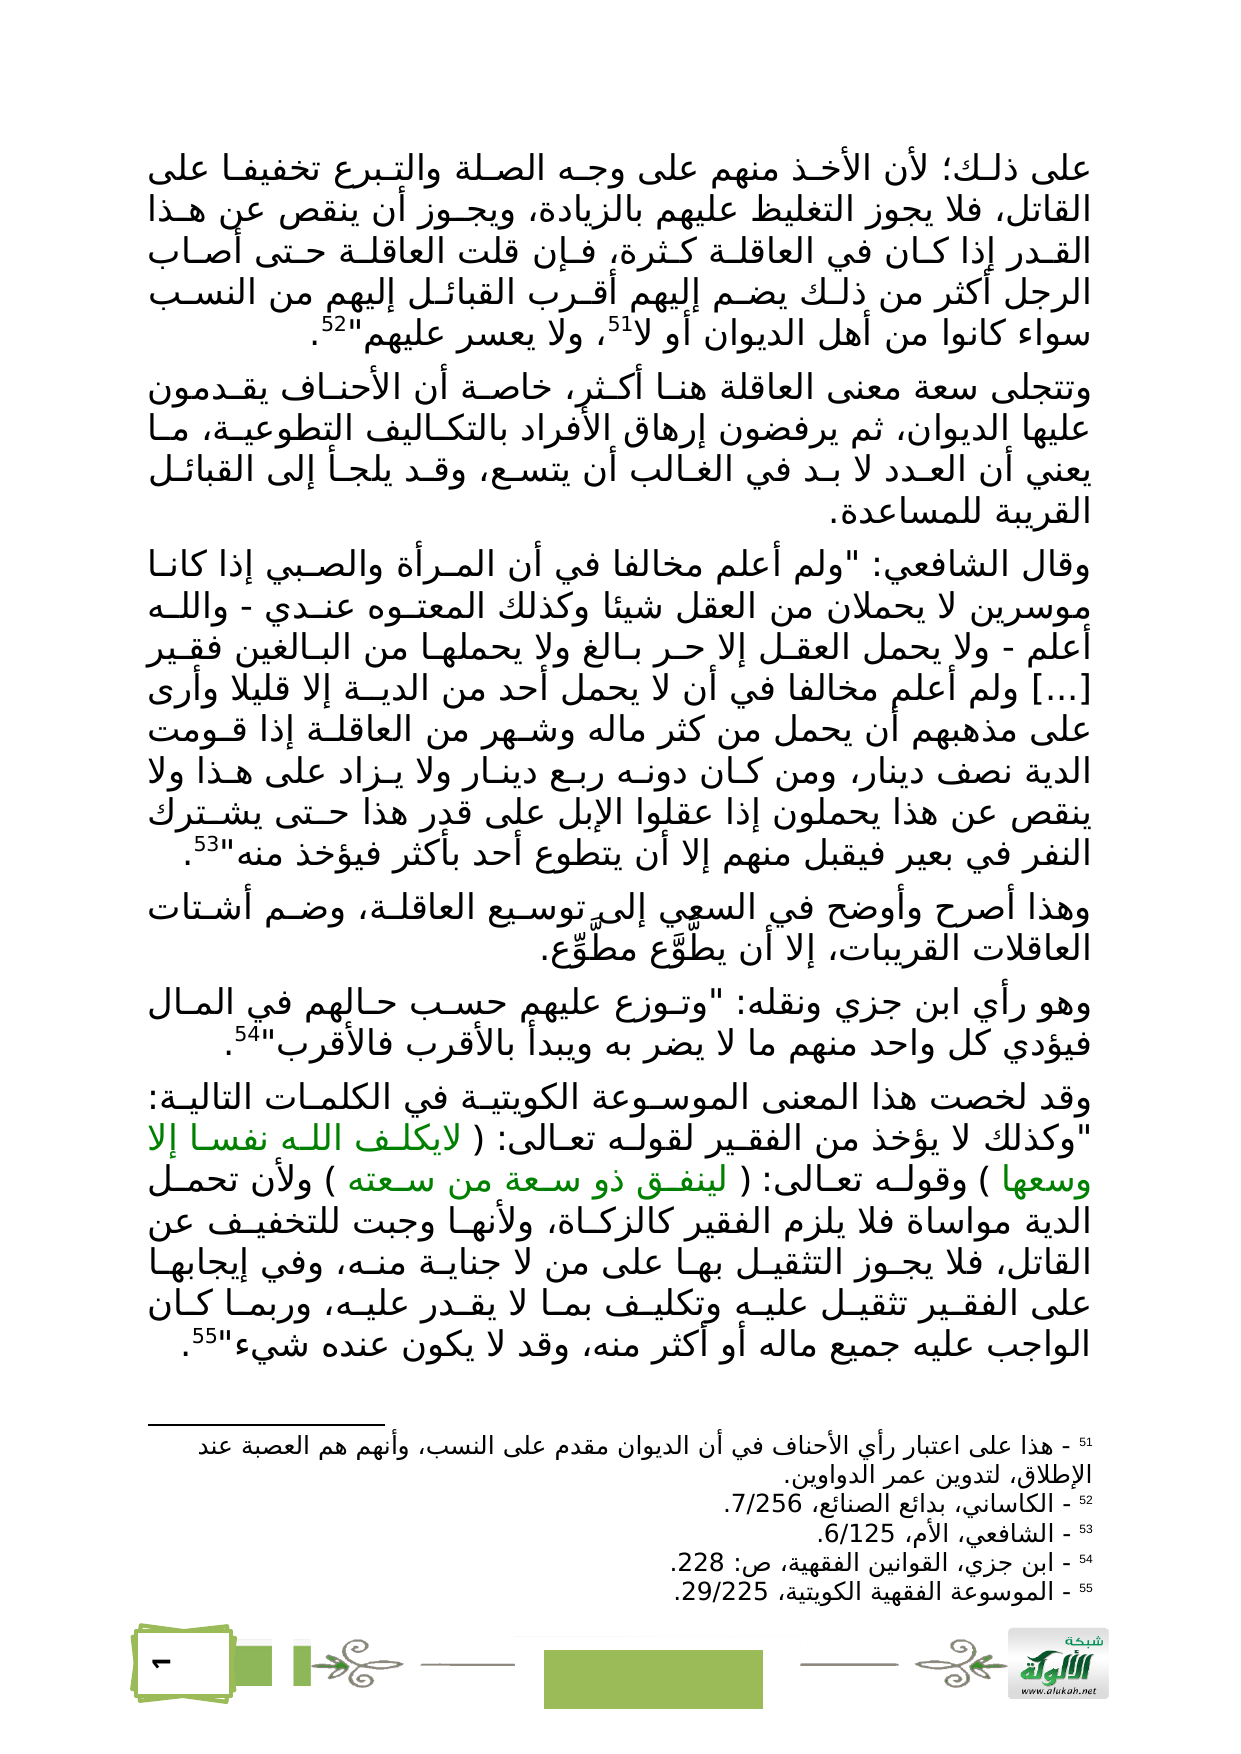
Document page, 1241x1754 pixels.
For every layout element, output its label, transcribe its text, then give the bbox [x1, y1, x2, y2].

text وقال الشافعي: "ولم أعلم مخالفا في أن المرأة والصبي إذا كانا موسرين لا يحملان من العقل شيئا وكذلك المعتوه عندي - والله أعلم - ولا يحمل العقل إلا حر بالغ ولا يحملها من البالغين فقير [...] ولم أعلم مخالفا في أن لا يحمل أحد من الدية إلا قليلا وأرى على مذهبهم أن يحمل من كثر ماله وشهر من العاقلة إذا قومت الدية نصف دينار، ومن كان دونه ربع دينار ولا يزاد على هذا ولا ينقص عن هذا يحملون إذا عقلوا الإبل على قدر هذا حتى يشترك النفر في بعير فيقبل منهم إلا أن يتطوع أحد بأكثر فيؤخذ منه". [148, 544, 1093, 874]
text وقد لخصت هذا المعنى الموسوعة الكويتية في الكلمات التالية: "وكذلك لا يؤخذ من الفقير لقوله تعالى: ﴿ لايكلف الله نفسا إلا وسعها ﴾ وقوله تعالى: ﴿ لينفق ذو سعة من سعته ﴾ ولأن تحمل الدية مواساة فلا يلزم الفقير كالزكاة، ولأنها وجبت للتخفيف عن القاتل، فلا يجوز التثقيل بها على من لا جناية منه، وفي إيجابها على الفقير تثقيل عليه وتكليف بما لا يقدر عليه، وربما كان الواجب عليه جميع ماله أو أكثر منه، وقد لا يكون عنده شيء". [148, 1076, 1093, 1365]
text وهو رأي ابن جزي ونقله: "وتوزع عليهم حسب حالهم في المال فيؤدي كل واحد منهم ما لا يضر به ويبدأ بالأقرب فالأقرب". [148, 981, 1093, 1064]
picture [134, 1625, 1139, 1714]
text وهذا أصرح وأوضح في السعي إلى توسيع العاقلة، وضم أشتات العاقلات القريبات، إلا أن يطَّوَّع مطَّوِّع. [148, 886, 1093, 969]
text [148, 148, 1093, 354]
text وتتجلى سعة معنى العاقلة هنا أكثر، خاصة أن الأحناف يقدمون عليها الديوان، ثم يرفضون إرهاق الأفراد بالتكاليف التطوعية، ما يعني أن العدد لا بد في الغالب أن يتسع، وقد يلجأ إلى القبائل القريبة للمساعدة. [148, 366, 1093, 531]
